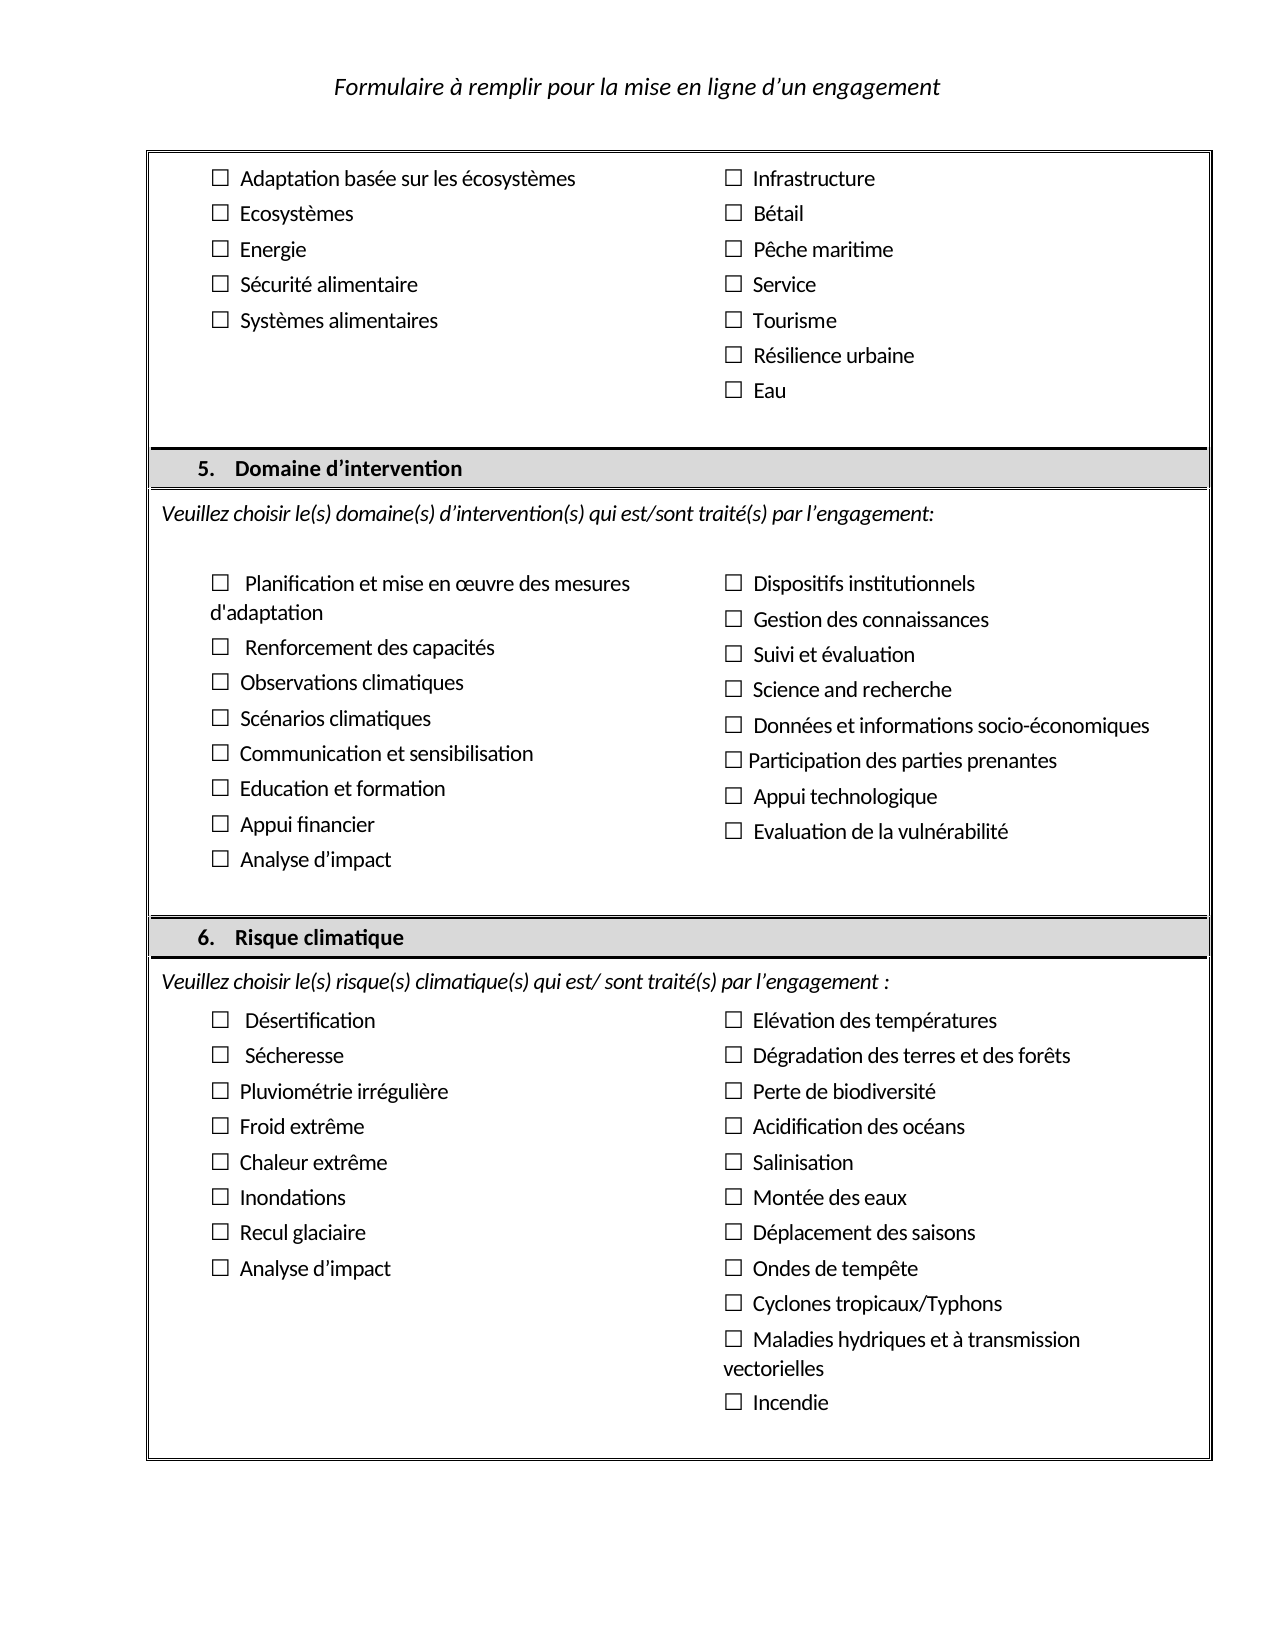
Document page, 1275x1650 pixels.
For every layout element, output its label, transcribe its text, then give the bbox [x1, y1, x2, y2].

table_cell Veuillez choisir le(s) domaine(s) d’intervention(s) qui est/sont traité(s) par l’engagement: [149, 487, 1209, 915]
table_cell Veuillez choisir le(s) risque(s) climatique(s) qui est/ sont traité(s) par l’engagement : [148, 956, 1211, 1458]
table_cell Risque climatique [148, 915, 1211, 956]
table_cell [149, 153, 1209, 447]
table_cell Domaine d’intervention [149, 447, 1209, 487]
